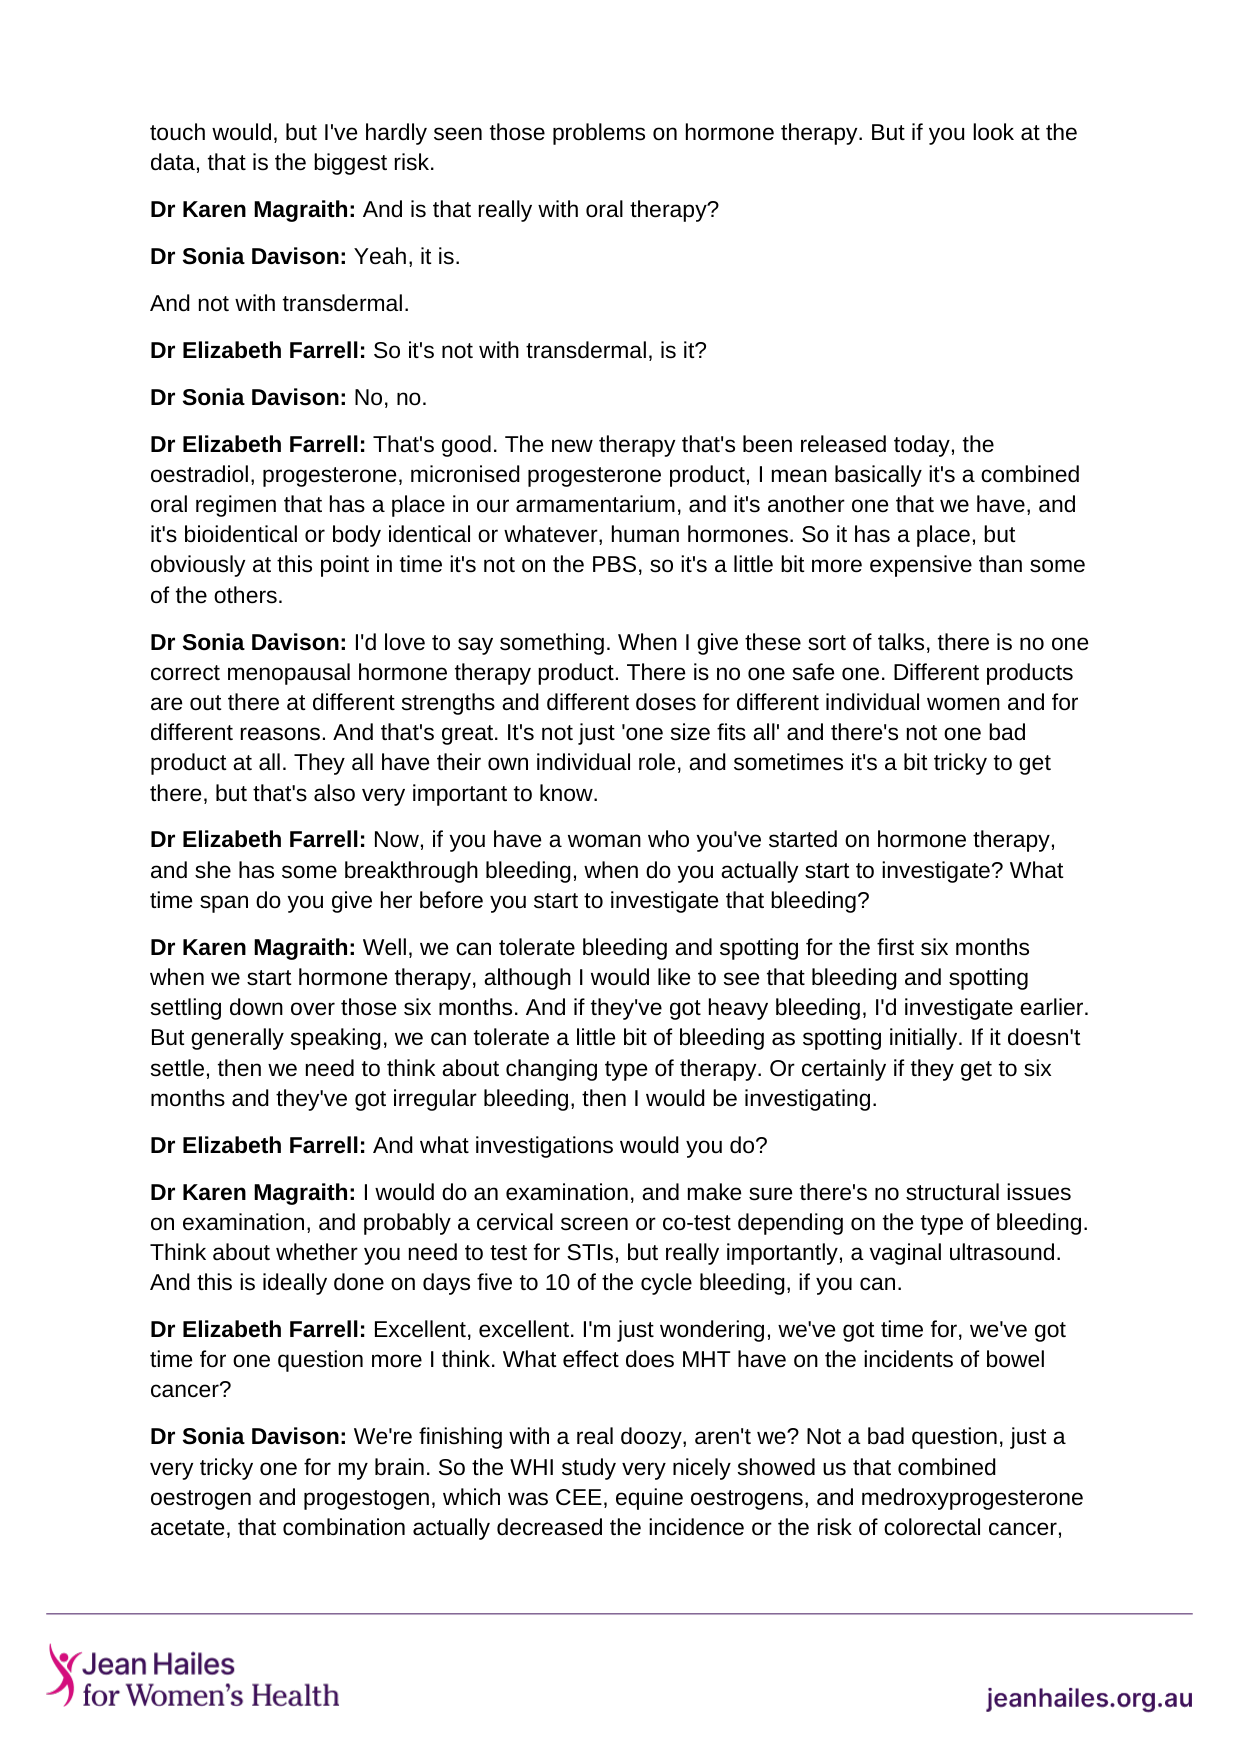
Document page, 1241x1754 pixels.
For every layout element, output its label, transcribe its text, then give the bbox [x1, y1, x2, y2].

picture [0, 1587, 1240, 1754]
text Dr Karen Magraith: Well, we can tolerate bleeding and spotting for the first six months when we start hormone therapy, although I would like to see that bleeding and spotting settling down over those six months. And if they've got heavy bleeding, I'd investigate earlier. But generally speaking, we can tolerate a little bit of bleeding as spotting initially. If it doesn't settle, then we need to think about changing type of therapy. Or certainly if they get to six months and they've got irregular bleeding, then I would be investigating. [150, 934, 1090, 1111]
text Dr Sonia Davison: No, no. [150, 384, 1090, 410]
text Dr Karen Magraith: And is that really with oral therapy? [150, 196, 1090, 222]
text Dr Elizabeth Farrell: That's good. The new therapy that's been released today, the oestradiol, progesterone, micronised progesterone product, I mean basically it's a combined oral regimen that has a place in our armamentarium, and it's another one that we have, and it's bioidentical or body identical or whatever, human hormones. So it has a place, but obviously at this point in time it's not on the PBS, so it's a little bit more expensive than some of the others. [150, 431, 1090, 608]
text Dr Elizabeth Farrell: And what investigations would you do? [150, 1132, 1090, 1158]
text Dr Karen Magraith: I would do an examination, and make sure there's no structural issues on examination, and probably a cervical screen or co-test depending on the type of bleeding. Think about whether you need to test for STIs, but really importantly, a vaginal ultrasound. And this is ideally done on days five to 10 of the cycle bleeding, if you can. [150, 1178, 1090, 1295]
text Dr Elizabeth Farrell: So it's not with transdermal, is it? [150, 337, 1090, 363]
text Dr Sonia Davison: Yeah, it is. [150, 243, 1090, 269]
text Dr Sonia Davison: I'd love to say something. When I give these sort of talks, there is no one correct menopausal hormone therapy product. There is no one safe one. Different products are out there at different strengths and different doses for different individual women and for different reasons. And that's great. It's not just 'one size fits all' and there's not one bad product at all. They all have their own individual role, and sometimes it's a bit tricky to get there, but that's also very important to know. [150, 628, 1090, 806]
text And not with transdermal. [150, 290, 1090, 316]
text Dr Elizabeth Farrell: Excellent, excellent. I'm just wondering, we've got time for, we've got time for one question more I think. What effect does MHT have on the incidents of bowel cancer? [150, 1316, 1090, 1403]
text Dr Elizabeth Farrell: Now, if you have a woman who you've started on hormone therapy, and she has some breakthrough bleeding, when do you actually start to investigate? What time span do you give her before you start to investigate that bleeding? [150, 826, 1090, 913]
